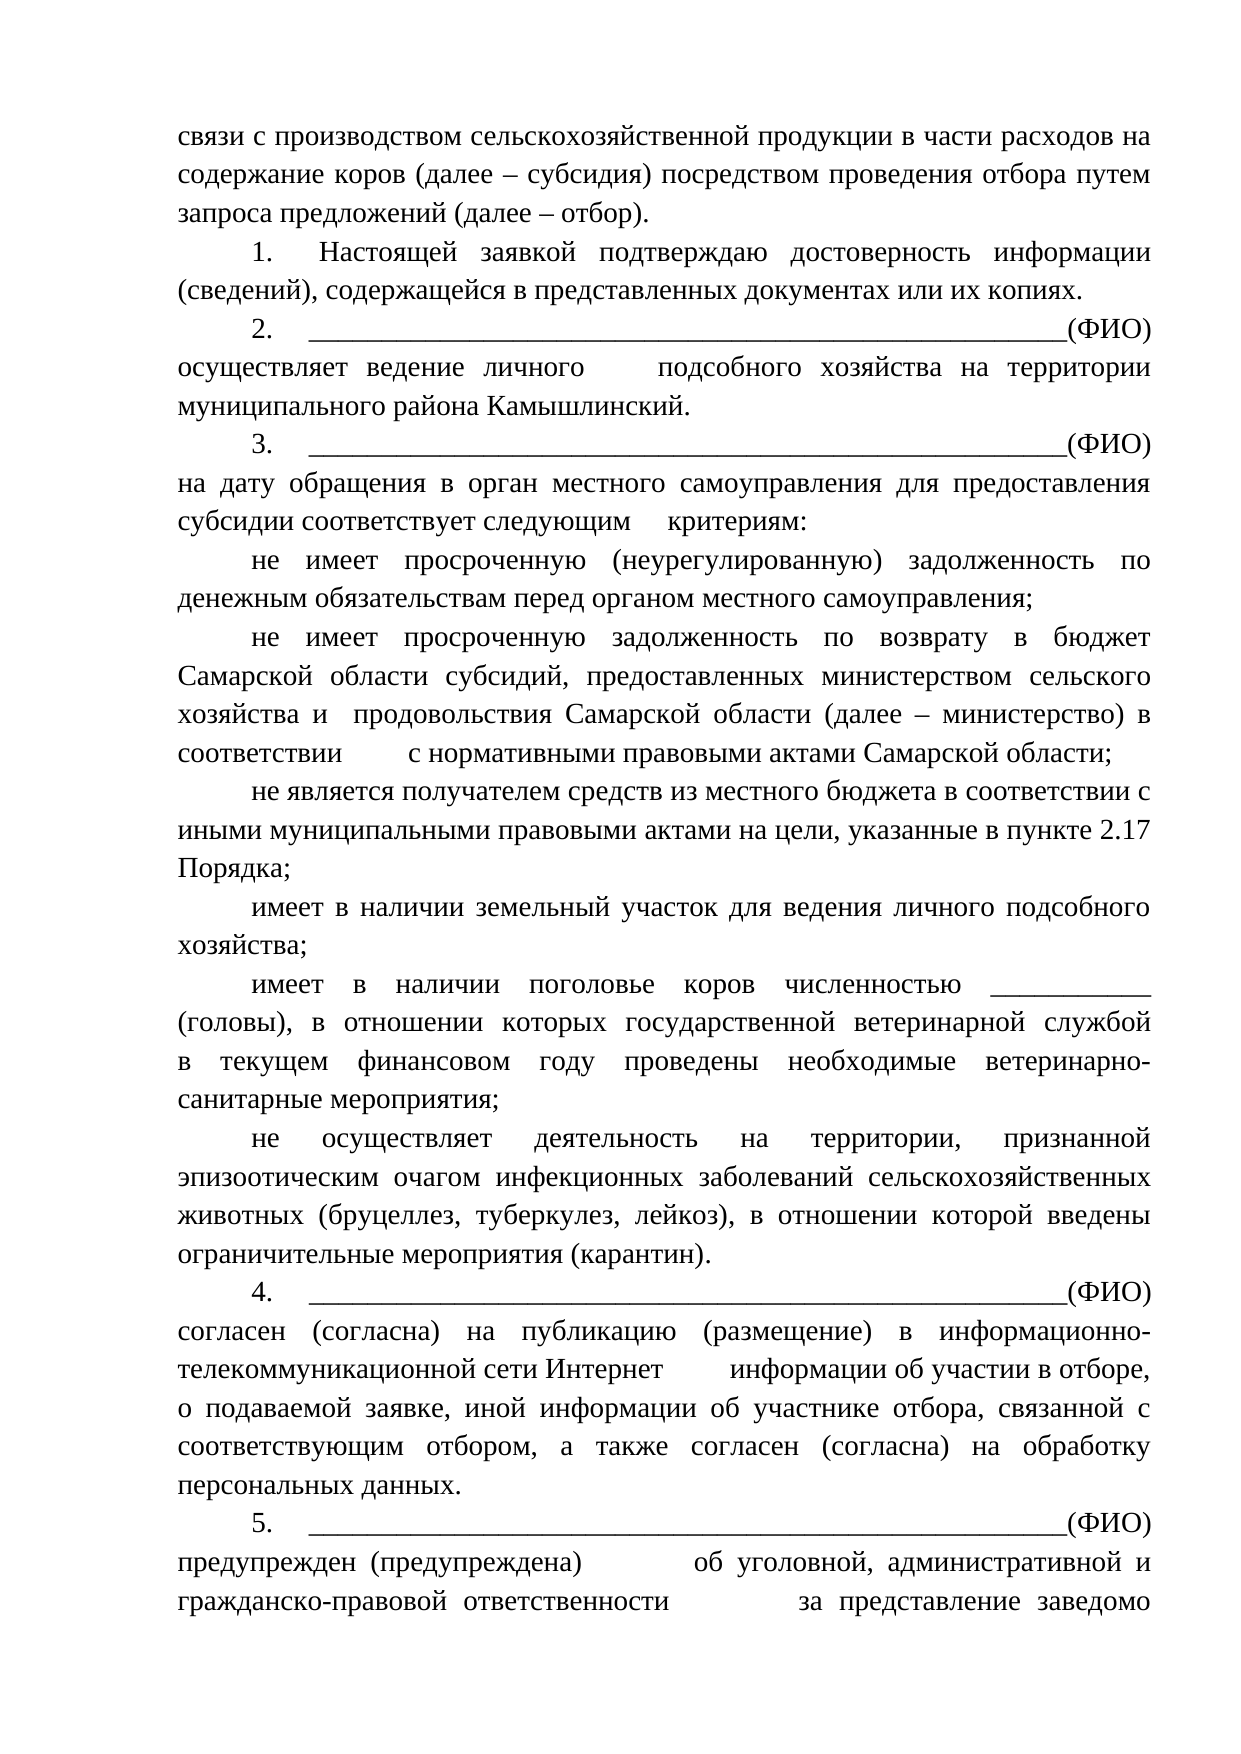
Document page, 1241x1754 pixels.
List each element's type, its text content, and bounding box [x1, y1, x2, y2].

text имеет в наличии земельный участок для ведения личного подсобного хозяйства; [177, 889, 1152, 961]
text не является получателем средств из местного бюджета в соответствии с иными муниципальными правовыми актами на цели, указанные в пункте 2.17 Порядка; [177, 773, 1152, 884]
text 4. ____________________________________________________(ФИО) согласен (согласна) на публикацию (размещение) в информационно-телекоммуникационной сети Интернет информации об участии в отборе, о подаваемой заявке, иной информации об участнике отбора, связанной с соответствующим отбором, а также согласен (согласна) на обработку персональных данных. [177, 1274, 1152, 1501]
text 3. ____________________________________________________(ФИО) на дату обращения в орган местного самоуправления для предоставления субсидии соответствует следующим критериям: [177, 426, 1152, 537]
text имеет в наличии поголовье коров численностью ___________ (головы), в отношении которых государственной ветеринарной службой в текущем финансовом году проведены необходимые ветеринарно-санитарные мероприятия; [177, 966, 1152, 1115]
text 1. Настоящей заявкой подтверждаю достоверность информации (сведений), содержащейся в представленных документах или их копиях. [177, 234, 1152, 306]
text 2. ____________________________________________________(ФИО) осуществляет ведение личного подсобного хозяйства на территории муниципального района Камышлинский. [177, 311, 1152, 421]
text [177, 1506, 1152, 1616]
text не осуществляет деятельность на территории, признанной эпизоотическим очагом инфекционных заболеваний сельскохозяйственных животных (бруцеллез, туберкулез, лейкоз), в отношении которой введены ограничительные мероприятия (карантин). [177, 1120, 1152, 1269]
text не имеет просроченную (неурегулированную) задолженность по денежным обязательствам перед органом местного самоуправления; [177, 542, 1152, 614]
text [177, 118, 1152, 229]
text не имеет просроченную задолженность по возврату в бюджет Самарской области субсидий, предоставленных министерством сельского хозяйства и продовольствия Самарской области (далее – министерство) в соответствии с нормативными правовыми актами Самарской области; [177, 619, 1152, 768]
